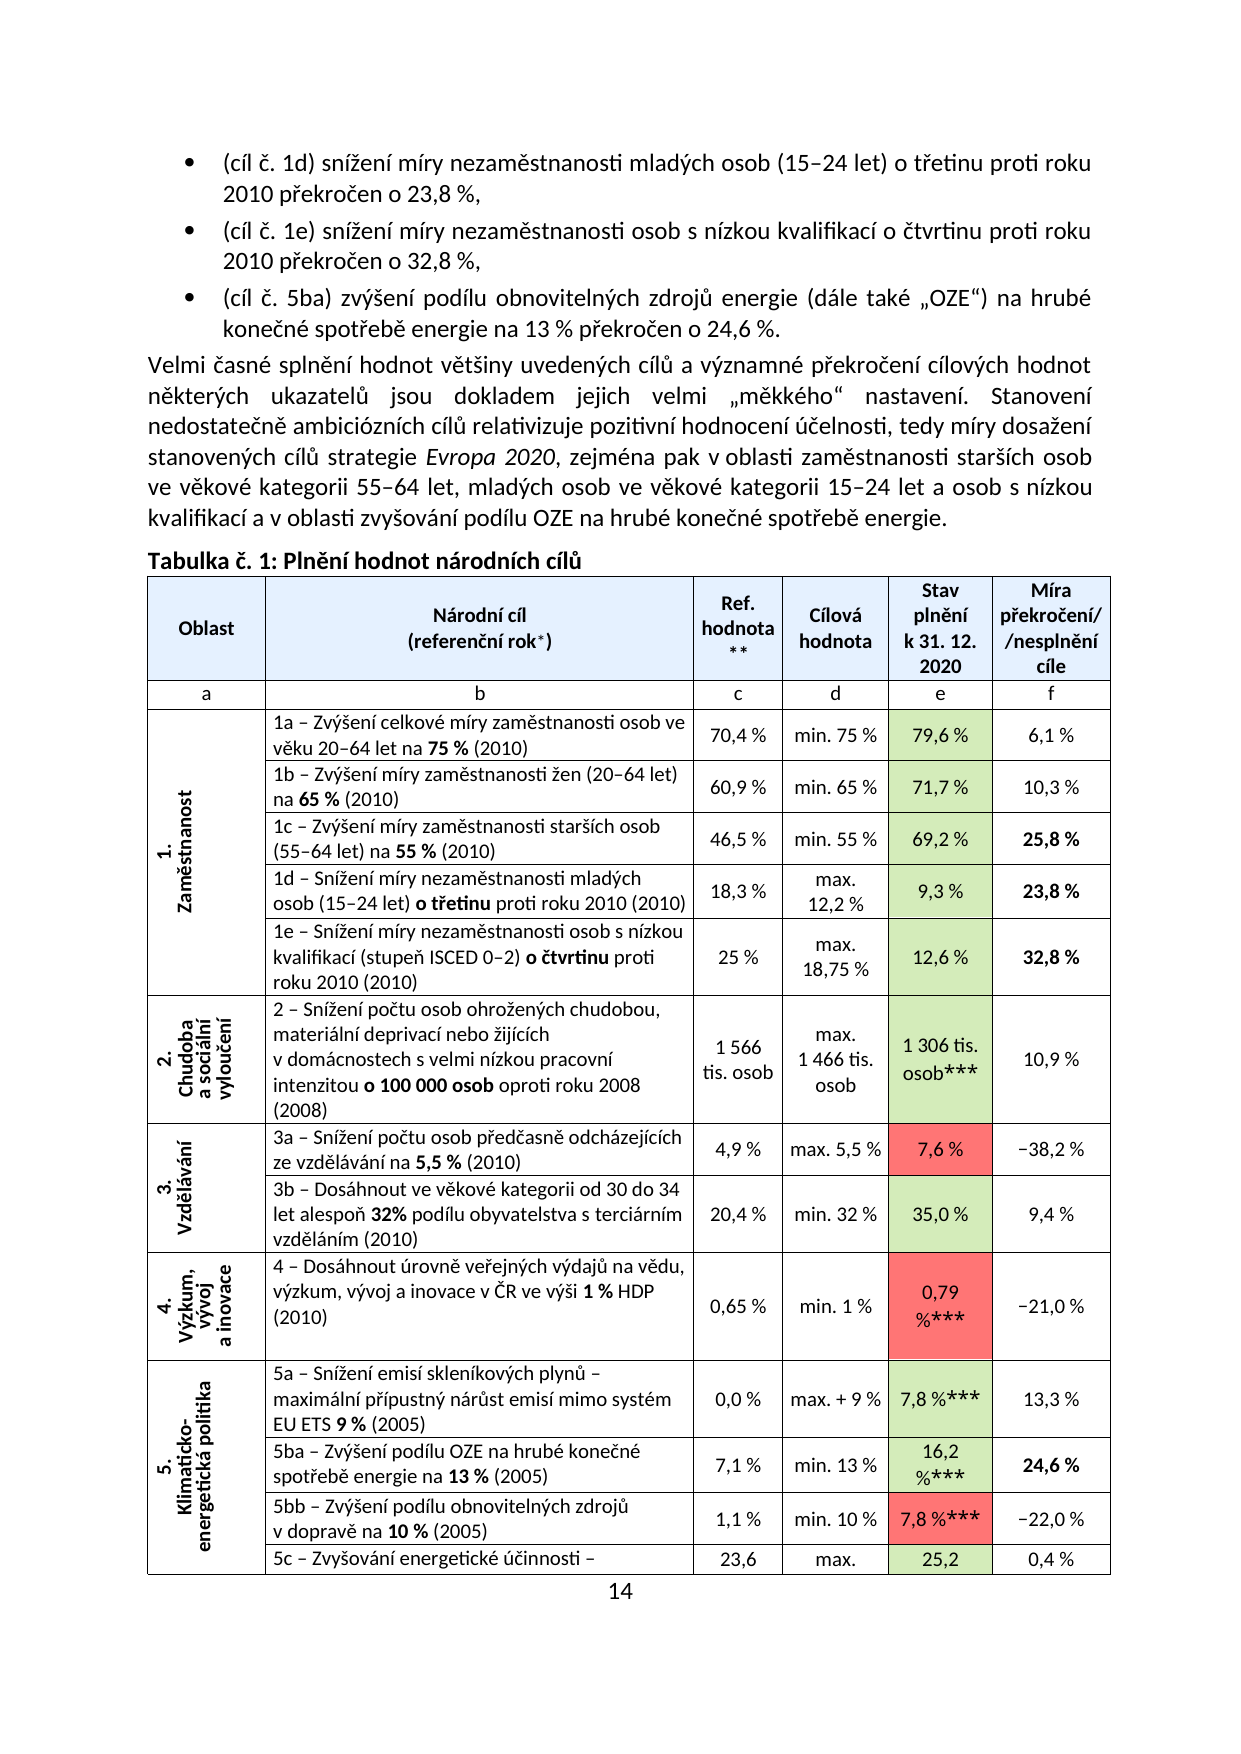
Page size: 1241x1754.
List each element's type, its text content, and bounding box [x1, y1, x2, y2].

table_cell 23,6 Mtoe [694, 1545, 782, 1574]
table_cell min. 75 % [783, 710, 888, 760]
text Velmi časné splnění hodnot většiny uvedených cílů a významné překročení cílových hodnot některých ukazatelů jsou dokladem jejich velmi „měkkého“ nastavení. Stanovení nedostatečně ambiciózních cílů relativizuje pozitivní hodnocení účelnosti, tedy míry dosažení stanovených cílů strategie Evropa 2020, zejména pak v oblasti zaměstnanosti starších osob ve věkové kategorii 55–64 let, mladých osob ve věkové kategorii 15–24 let a osob s nízkou kvalifikací a v oblasti zvyšování podílu OZE na hrubé konečné spotřebě energie. [148, 349, 1093, 533]
table_header Cílová hodnota [783, 577, 888, 680]
table_cell 1 566 tis. osob [694, 996, 782, 1123]
table_cell 5a – Snížení emisí skleníkových plynů – maximální přípustný nárůst emisí mimo systém EU ETS 9 % (2005) [266, 1361, 693, 1437]
table_cell 2 – Snížení počtu osob ohrožených chudobou, materiální deprivací nebo žijících v domácnostech s velmi nízkou pracovní intenzitou o 100 000 osob oproti roku 2008 (2008) [266, 996, 693, 1123]
table_cell 1. Zaměstnanost [148, 710, 265, 995]
table_cell max. + 9 % [783, 1361, 888, 1437]
table_cell 4 – Dosáhnout úrovně veřejných výdajů na vědu, výzkum, vývoj a inovace v ČR ve výši 1 % HDP (2010) [266, 1253, 693, 1359]
table_cell 1a – Zvýšení celkové míry zaměstnanosti osob ve věku 20–64 let na 75 % (2010) [266, 710, 693, 760]
table_cell 25,8 % [993, 813, 1110, 864]
text Tabulka č. 1: Plnění hodnot národních cílů [148, 545, 1093, 576]
table_cell 3. Vzdělávání [148, 1124, 265, 1252]
table_cell 5ba – Zvýšení podílu OZE na hrubé konečné spotřebě energie na 13 % (2005) [266, 1438, 693, 1492]
table_cell 7,8 %*** [889, 1361, 992, 1437]
table_cell 2. Chudoba a sociální vyloučení [148, 996, 265, 1123]
table_cell 0,4 % [993, 1545, 1110, 1574]
table_cell 32,8 % [993, 919, 1110, 995]
table_cell 0,79 %*** [889, 1253, 992, 1359]
table_cell 18,3 % [694, 865, 782, 917]
table_cell 10,9 % [993, 996, 1110, 1123]
table_cell min. 1 % [783, 1253, 888, 1359]
table_cell 69,2 % [889, 813, 992, 864]
table_header Národní cíl (referenční rok*) [266, 577, 693, 680]
table_cell 24,6 % [993, 1438, 1110, 1492]
table_cell max. 25,3 Mtoe [783, 1545, 888, 1574]
table_cell 20,4 % [694, 1176, 782, 1252]
table_cell −38,2 % [993, 1124, 1110, 1175]
table_cell 7,8 %*** [889, 1493, 992, 1544]
table_cell min. 10 % [783, 1493, 888, 1544]
table_cell 12,6 % [889, 919, 992, 995]
table_cell 16,2 %*** [889, 1438, 992, 1492]
table_cell 1b – Zvýšení míry zaměstnanosti žen (20–64 let) na 65 % (2010) [266, 761, 693, 812]
table_cell c [694, 681, 782, 709]
table_cell 25 % [694, 919, 782, 995]
table_cell 3a – Snížení počtu osob předčasně odcházejících ze vzdělávání na 5,5 % (2010) [266, 1124, 693, 1175]
table_cell max. 5,5 % [783, 1124, 888, 1175]
table_cell 1 306 tis. osob*** [889, 996, 992, 1123]
table_cell 9,3 % [889, 865, 992, 917]
table_cell max. 1 466 tis. osob [783, 996, 888, 1123]
table_cell e [889, 681, 992, 709]
table_cell 9,4 % [993, 1176, 1110, 1252]
table_cell 7,6 % [889, 1124, 992, 1175]
table_cell 0,0 % [694, 1361, 782, 1437]
table_cell 70,4 % [694, 710, 782, 760]
table_cell 1c – Zvýšení míry zaměstnanosti starších osob (55–64 let) na 55 % (2010) [266, 813, 693, 864]
table_cell a [148, 681, 265, 709]
table_cell 5. Klimaticko-energetická politika [148, 1361, 265, 1574]
table_cell min. 32 % [783, 1176, 888, 1252]
table_cell 1d – Snížení míry nezaměstnanosti mladých osob (15–24 let) o třetinu proti roku 2010 (2010) [266, 865, 693, 917]
text (cíl č. 1e) snížení míry nezaměstnanosti osob s nízkou kvalifikací o čtvrtinu proti roku 2010 překročen o 32,8 %, [185, 215, 1093, 276]
table_cell 5bb – Zvýšení podílu obnovitelných zdrojů v dopravě na 10 % (2005) [266, 1493, 693, 1544]
table_cell 79,6 % [889, 710, 992, 760]
table_cell 1,1 % [694, 1493, 782, 1544]
text (cíl č. 5ba) zvýšení podílu obnovitelných zdrojů energie (dále také „OZE“) na hrubé konečné spotřebě energie na 13 % překročen o 24,6 %. [185, 282, 1093, 343]
table_cell f [993, 681, 1110, 709]
table_cell 13,3 % [993, 1361, 1110, 1437]
table_cell 25,2 Mtoe*** [889, 1545, 992, 1574]
table_cell d [783, 681, 888, 709]
table_cell 23,8 % [993, 865, 1110, 917]
table_cell 10,3 % [993, 761, 1110, 812]
table_cell min. 13 % [783, 1438, 888, 1492]
table_cell −21,0 % [993, 1253, 1110, 1359]
table_cell max. 18,75 % [783, 919, 888, 995]
table_header Míra překročení/ /nesplnění cíle [993, 577, 1110, 680]
table_cell 0,65 % [694, 1253, 782, 1359]
table_cell 1e – Snížení míry nezaměstnanosti osob s nízkou kvalifikací (stupeň ISCED 0–2) o čtvrtinu proti roku 2010 (2010) [266, 919, 693, 995]
text (cíl č. 1d) snížení míry nezaměstnanosti mladých osob (15–24 let) o třetinu proti roku 2010 překročen o 23,8 %, [185, 148, 1093, 209]
table_cell min. 55 % [783, 813, 888, 864]
table_cell min. 65 % [783, 761, 888, 812]
table_cell max. 12,2 % [783, 865, 888, 917]
table_cell b [266, 681, 693, 709]
table_cell 6,1 % [993, 710, 1110, 760]
table_cell −22,0 % [993, 1493, 1110, 1544]
table_header Stav plnění k 31. 12. 2020 [889, 577, 992, 680]
table_cell 35,0 % [889, 1176, 992, 1252]
table_header Ref. hodnota ** [694, 577, 782, 680]
table_cell 7,1 % [694, 1438, 782, 1492]
table_cell 4. Výzkum, vývoj a inovace [148, 1253, 265, 1359]
table_cell 4,9 % [694, 1124, 782, 1175]
table_cell 3b – Dosáhnout ve věkové kategorii od 30 do 34 let alespoň 32% podílu obyvatelstva s terciárním vzděláním (2010) [266, 1176, 693, 1252]
table_header Oblast [148, 577, 265, 680]
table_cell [266, 1545, 693, 1574]
table_cell 46,5 % [694, 813, 782, 864]
table_cell 71,7 % [889, 761, 992, 812]
table_cell 60,9 % [694, 761, 782, 812]
